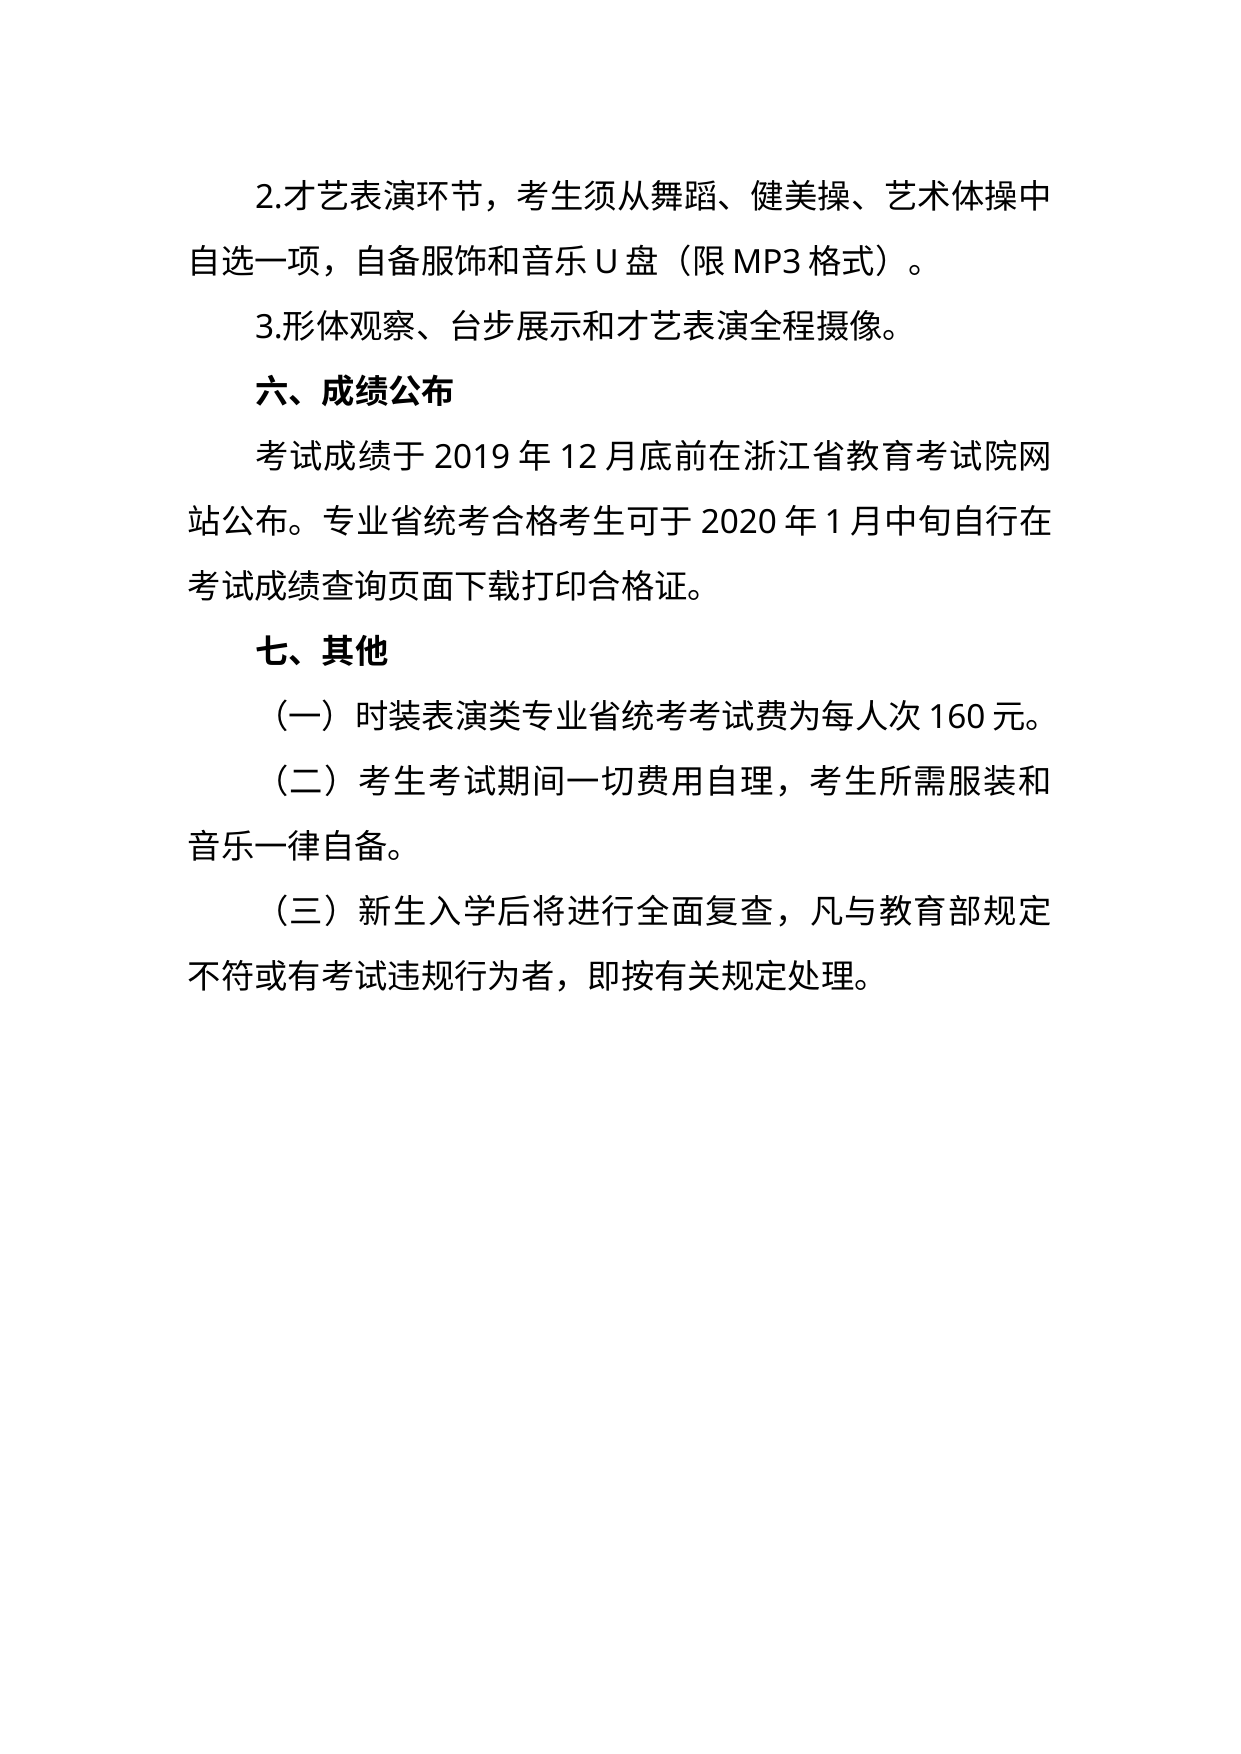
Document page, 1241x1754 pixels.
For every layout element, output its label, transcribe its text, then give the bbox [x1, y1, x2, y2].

text 2.才艺表演环节，考生须从舞蹈、健美操、艺术体操中自选一项，自备服饰和音乐U盘（限MP3格式）。 [187, 162, 1053, 292]
text （三）新生入学后将进行全面复查，凡与教育部规定不符或有考试违规行为者，即按有关规定处理。 [187, 877, 1053, 1007]
text 考试成绩于2019年12月底前在浙江省教育考试院网站公布。专业省统考合格考生可于2020年1月中旬自行在考试成绩查询页面下载打印合格证。 [187, 422, 1053, 617]
text 七、其他 [187, 617, 1053, 682]
text （二）考生考试期间一切费用自理，考生所需服装和音乐一律自备。 [187, 747, 1053, 877]
text （一）时装表演类专业省统考考试费为每人次160元。 [187, 682, 1053, 747]
text 3.形体观察、台步展示和才艺表演全程摄像。 [187, 292, 1053, 357]
text 六、成绩公布 [187, 357, 1053, 422]
